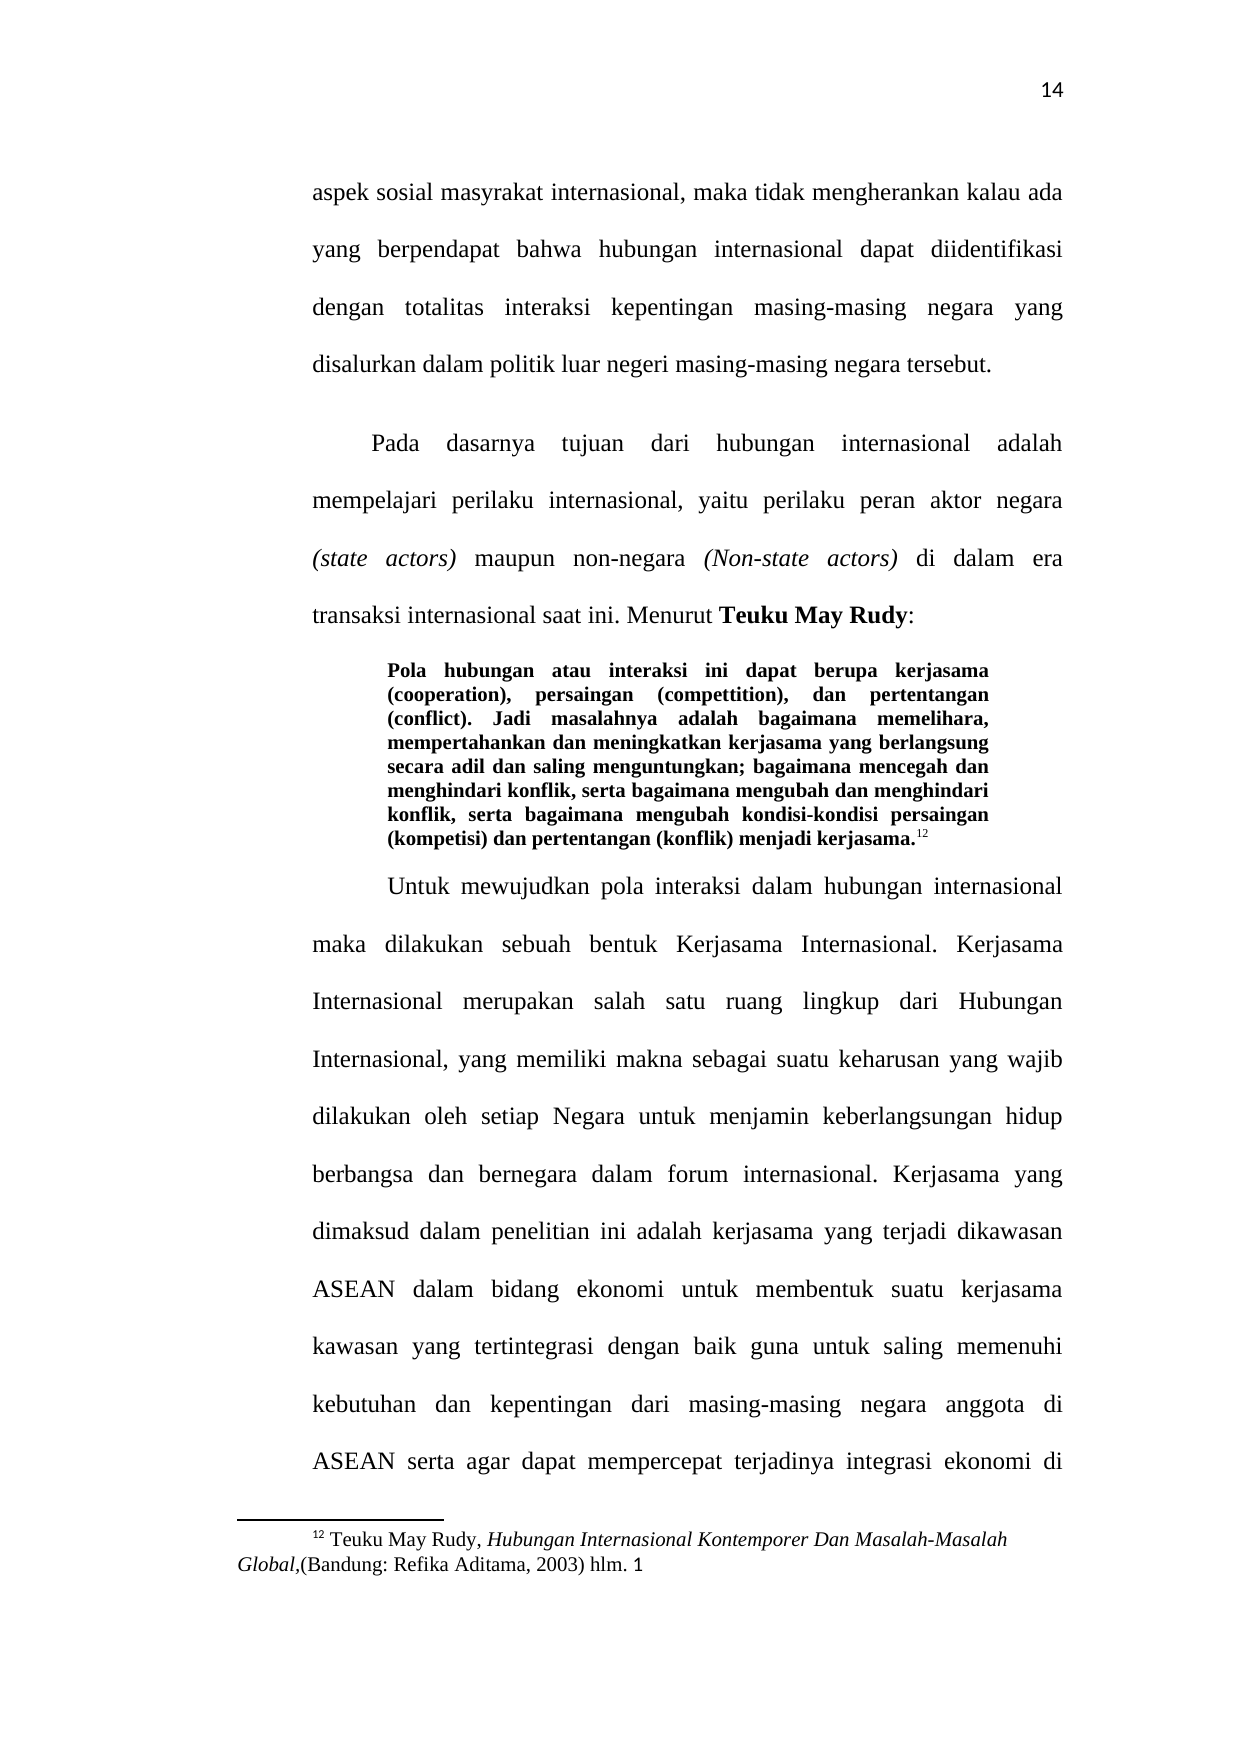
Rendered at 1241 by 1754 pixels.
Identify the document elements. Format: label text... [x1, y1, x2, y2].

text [312, 177, 1063, 378]
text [312, 871, 1063, 1475]
text Pola hubungan atau interaksi ini dapat berupa kerjasama (cooperation), persaingan (compettition), dan pertentangan (conflict). Jadi masalahnya adalah bagaimana memelihara, mempertahankan dan meningkatkan kerjasama yang berlangsung secara adil dan saling menguntungkan; bagaimana mencegah dan menghindari konflik, serta bagaimana mengubah dan menghindari konflik, serta bagaimana mengubah kondisi-kondisi persaingan (kompetisi) dan pertentangan (konflik) menjadi kerjasama. [387, 658, 989, 850]
text Pada dasarnya tujuan dari hubungan internasional adalah mempelajari perilaku internasional, yaitu perilaku peran aktor negara (state actors) maupun non-negara (Non-state actors) di dalam era transaksi internasional saat ini. Menurut Teuku May Rudy: [312, 428, 1063, 629]
